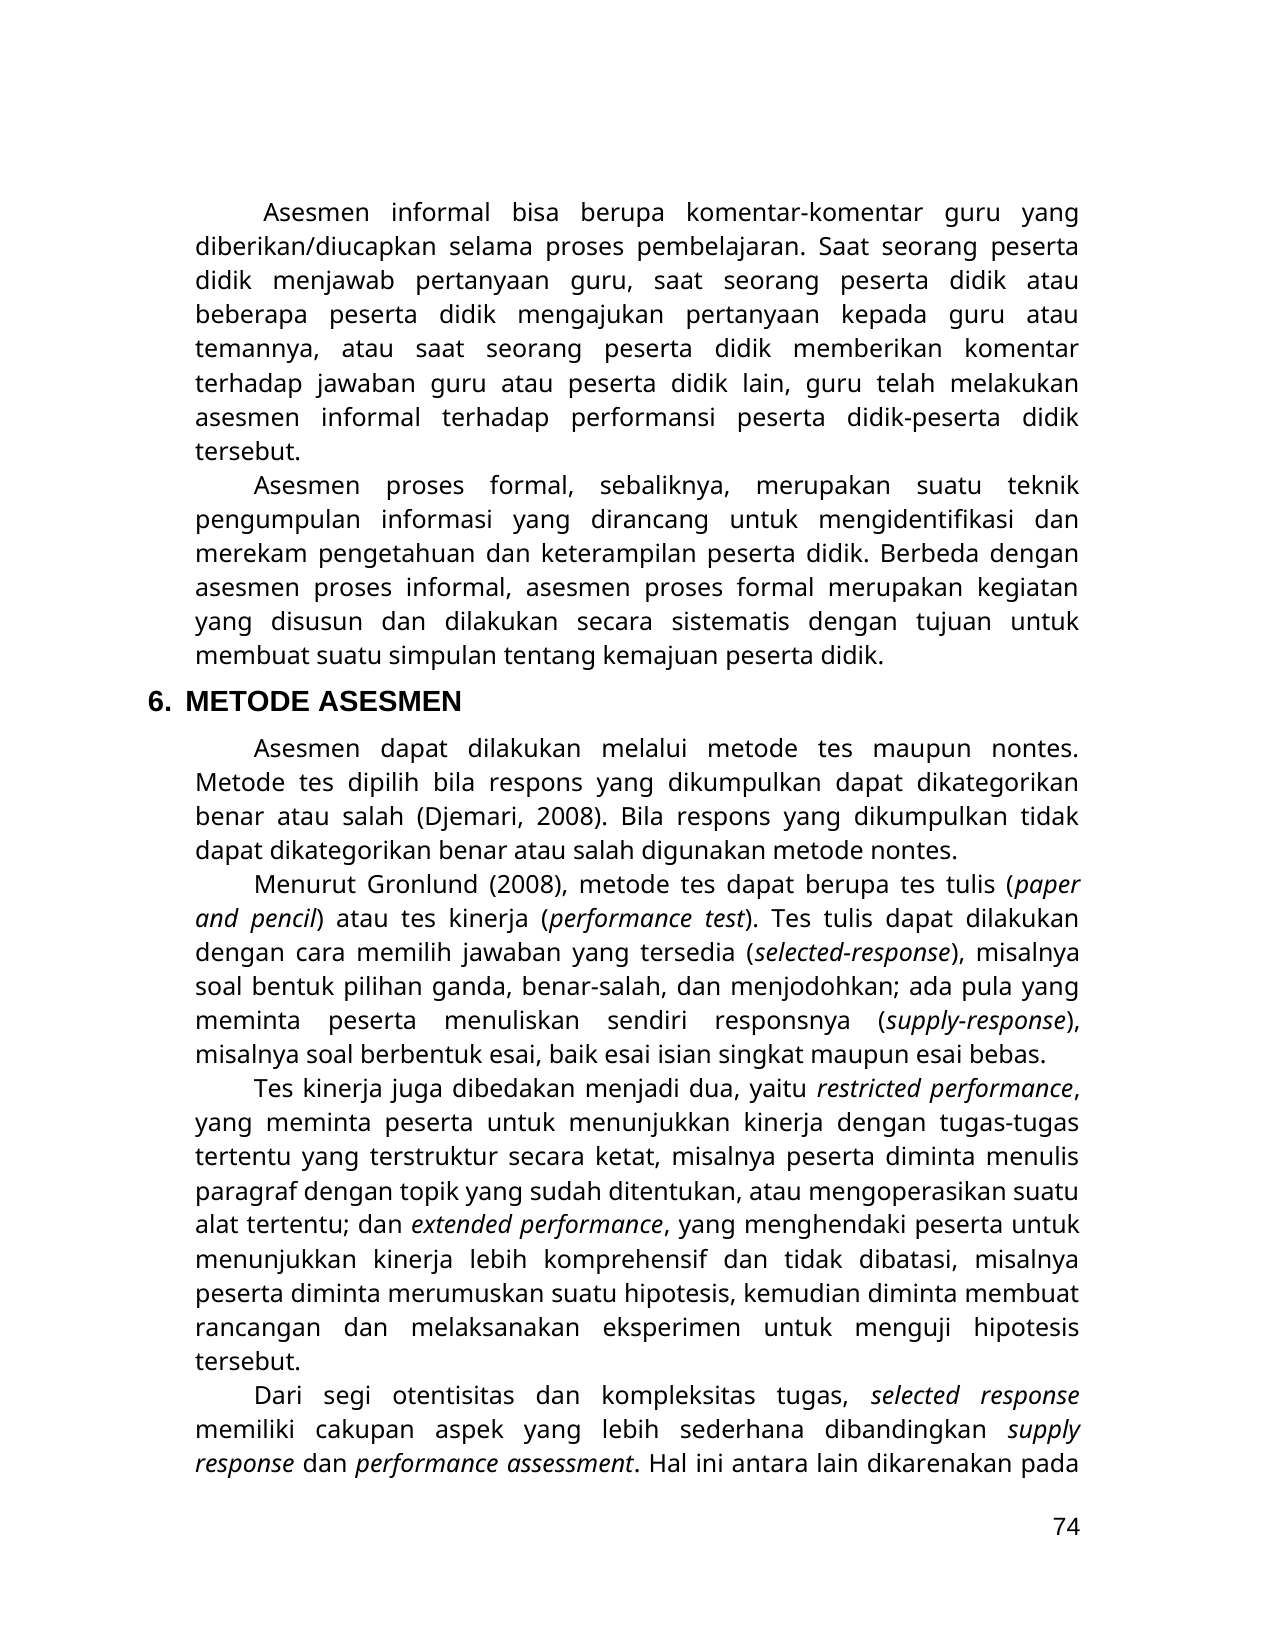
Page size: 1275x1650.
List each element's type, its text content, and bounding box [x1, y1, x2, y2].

text Asesmen informal bisa berupa komentar-komentar guru yang diberikan/diucapkan selama proses pembelajaran. Saat seorang peserta didik menjawab pertanyaan guru, saat seorang peserta didik atau beberapa peserta didik mengajukan pertanyaan kepada guru atau temannya, atau saat seorang peserta didik memberikan komentar terhadap jawaban guru atau peserta didik lain, guru telah melakukan asesmen informal terhadap performansi peserta didik-peserta didik tersebut. [195, 195, 1080, 467]
text Asesmen proses formal, sebaliknya, merupakan suatu teknik pengumpulan informasi yang dirancang untuk mengidentifikasi dan merekam pengetahuan dan keterampilan peserta didik. Berbeda dengan asesmen proses informal, asesmen proses formal merupakan kegiatan yang disusun dan dilakukan secara sistematis dengan tujuan untuk membuat suatu simpulan tentang kemajuan peserta didik. [195, 467, 1080, 672]
text Asesmen dapat dilakukan melalui metode tes maupun nontes. Metode tes dipilih bila respons yang dikumpulkan dapat dikategorikan benar atau salah (Djemari, 2008). Bila respons yang dikumpulkan tidak dapat dikategorikan benar atau salah digunakan metode nontes. [195, 730, 1080, 867]
text Tes kinerja juga dibedakan menjadi dua, yaitu restricted performance, yang meminta peserta untuk menunjukkan kinerja dengan tugas-tugas tertentu yang terstruktur secara ketat, misalnya peserta diminta menulis paragraf dengan topik yang sudah ditentukan, atau mengoperasikan suatu alat tertentu; dan extended performance, yang menghendaki peserta untuk menunjukkan kinerja lebih komprehensif dan tidak dibatasi, misalnya peserta diminta merumuskan suatu hipotesis, kemudian diminta membuat rancangan dan melaksanakan eksperimen untuk menguji hipotesis tersebut. [195, 1071, 1080, 1377]
text Menurut Gronlund (2008), metode tes dapat berupa tes tulis (paper and pencil) atau tes kinerja (performance test). Tes tulis dapat dilakukan dengan cara memilih jawaban yang tersedia (selected-response), misalnya soal bentuk pilihan ganda, benar-salah, dan menjodohkan; ada pula yang meminta peserta menuliskan sendiri responsnya (supply-response), misalnya soal berbentuk esai, baik esai isian singkat maupun esai bebas. [195, 867, 1080, 1071]
text Metode Asesmen [148, 684, 1080, 718]
